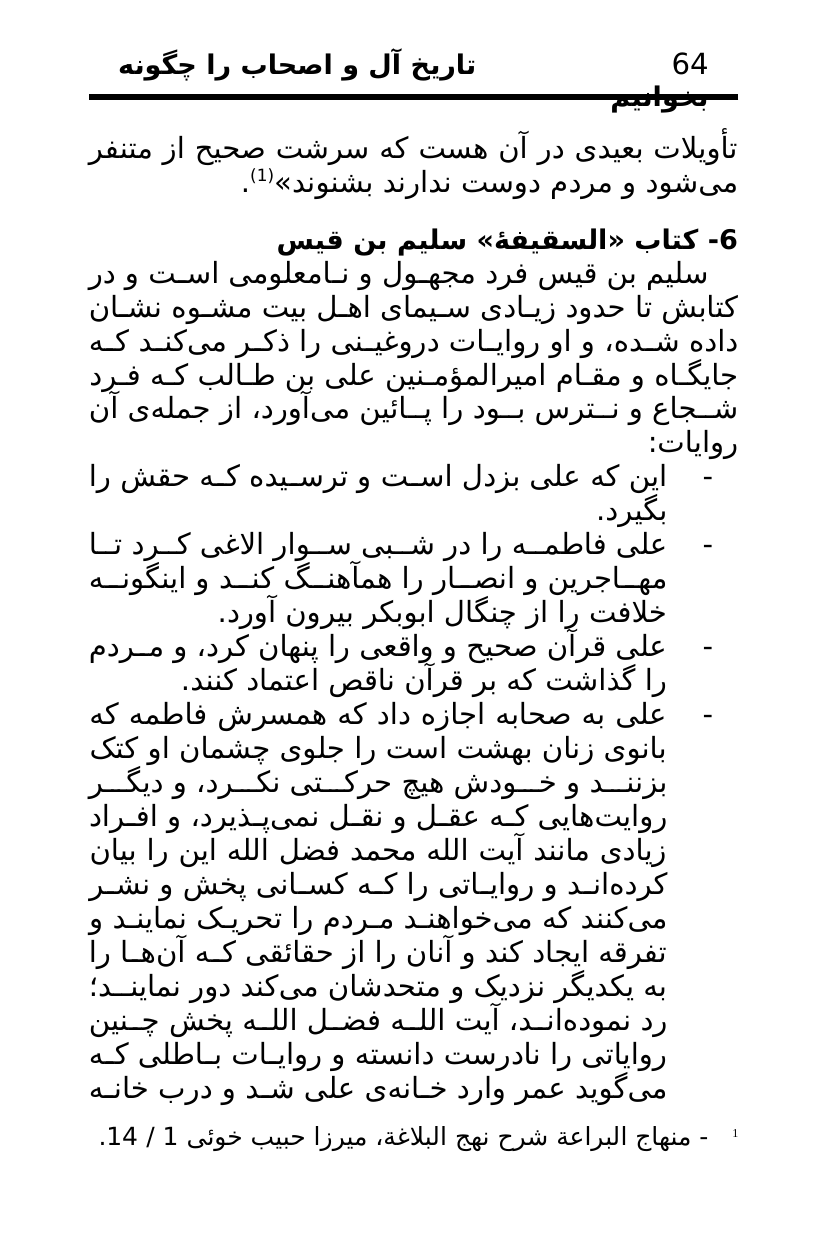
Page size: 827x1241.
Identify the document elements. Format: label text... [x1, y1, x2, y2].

text 6- کتاب «السقیفۀ» سلیم بن قیس [89, 224, 738, 256]
list علی قرآن صحیح و واقعی را پنهان کرد، و مردم را گذاشت که بر قرآن ناقص اعتماد کنند. [89, 629, 703, 697]
list علی فاطمه را در شبی سوار الاغی کرد تا مهاجرین و انصار را همآهنگ کند و اینگونه خلافت را از چنگال ابوبکر بیرون آورد. [89, 528, 703, 629]
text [89, 132, 738, 199]
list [89, 697, 703, 1105]
list این که علی بزدل است و ترسیده که حقش را بگیرد. [89, 460, 703, 528]
text سلیم بن قیس فرد مجهول و نامعلومی است و در کتابش تا حدود زیادی سیمای اهل بیت مشوه نشان داده شده، و او روایات دروغینی را ذکر می‌کند که جایگاه و مقام امیرالمؤمنین علی بن طالب که فرد شجاع و نترس بود را پائین می‌آورد، از جمله‌ی آن روایات: [89, 256, 738, 460]
